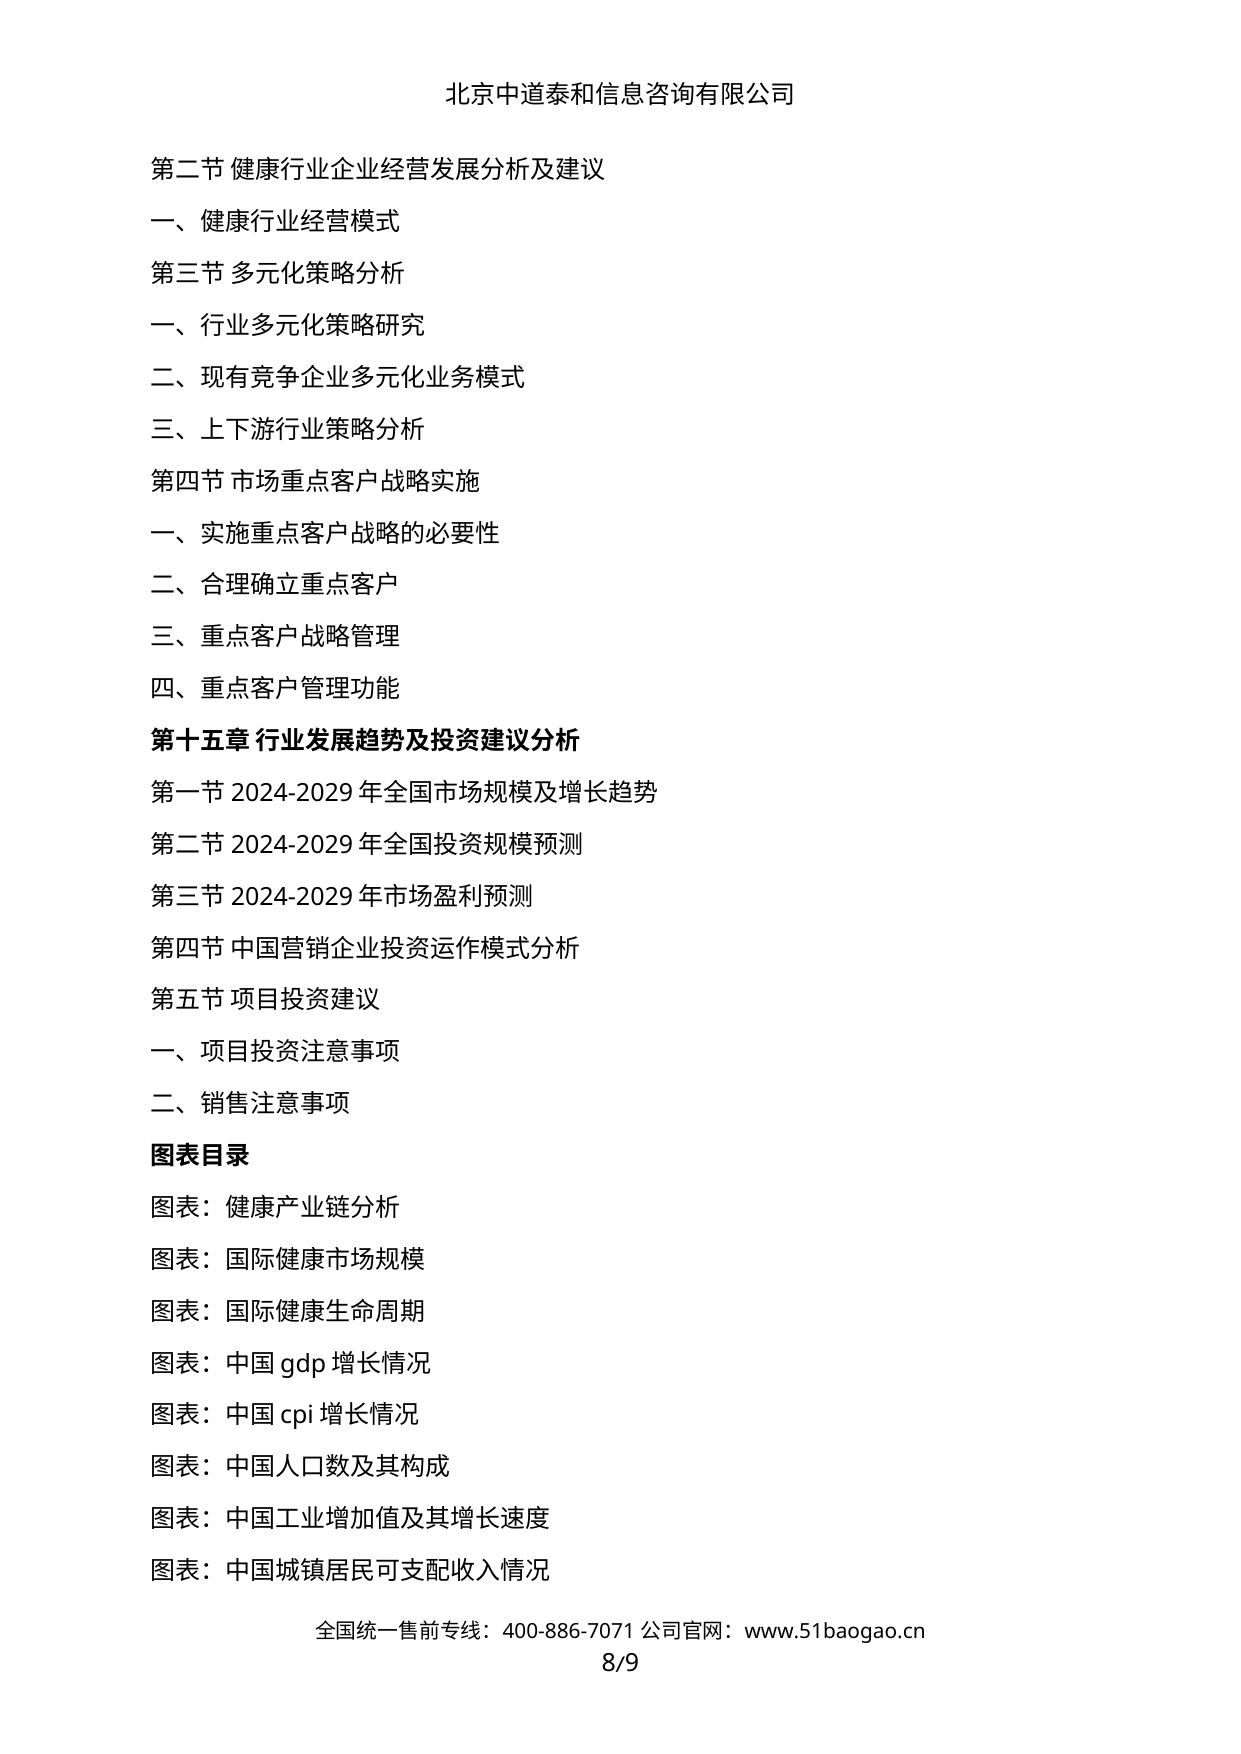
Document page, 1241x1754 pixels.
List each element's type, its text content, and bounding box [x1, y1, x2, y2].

text 一、实施重点客户战略的必要性 [150, 513, 1090, 549]
text 三、重点客户战略管理 [150, 617, 1090, 653]
text 第二节 2024-2029年全国投资规模预测 [150, 824, 1090, 861]
text 图表：国际健康生命周期 [150, 1291, 1090, 1327]
text 第四节 市场重点客户战略实施 [150, 461, 1090, 497]
text 第四节 中国营销企业投资运作模式分析 [150, 928, 1090, 964]
text 一、项目投资注意事项 [150, 1032, 1090, 1068]
text 第三节 2024-2029年市场盈利预测 [150, 876, 1090, 912]
text 三、上下游行业策略分析 [150, 409, 1090, 446]
text 二、合理确立重点客户 [150, 565, 1090, 601]
text 二、现有竞争企业多元化业务模式 [150, 357, 1090, 394]
text 图表：健康产业链分析 [150, 1187, 1090, 1224]
text 图表：中国工业增加值及其增长速度 [150, 1499, 1090, 1535]
text 图表：中国人口数及其构成 [150, 1447, 1090, 1483]
text 一、行业多元化策略研究 [150, 306, 1090, 342]
text 第一节 2024-2029年全国市场规模及增长趋势 [150, 772, 1090, 809]
text 图表：中国gdp增长情况 [150, 1343, 1090, 1379]
text 四、重点客户管理功能 [150, 669, 1090, 705]
text 图表目录 [150, 1136, 1090, 1172]
text 第二节 健康行业企业经营发展分析及建议 [150, 150, 1090, 186]
text 二、销售注意事项 [150, 1084, 1090, 1120]
text 第三节 多元化策略分析 [150, 254, 1090, 290]
text 图表：中国城镇居民可支配收入情况 [150, 1551, 1090, 1587]
text 一、健康行业经营模式 [150, 202, 1090, 238]
text 第十五章 行业发展趋势及投资建议分析 [150, 721, 1090, 757]
text 第五节 项目投资建议 [150, 980, 1090, 1016]
text 图表：中国cpi增长情况 [150, 1395, 1090, 1431]
text 图表：国际健康市场规模 [150, 1239, 1090, 1276]
